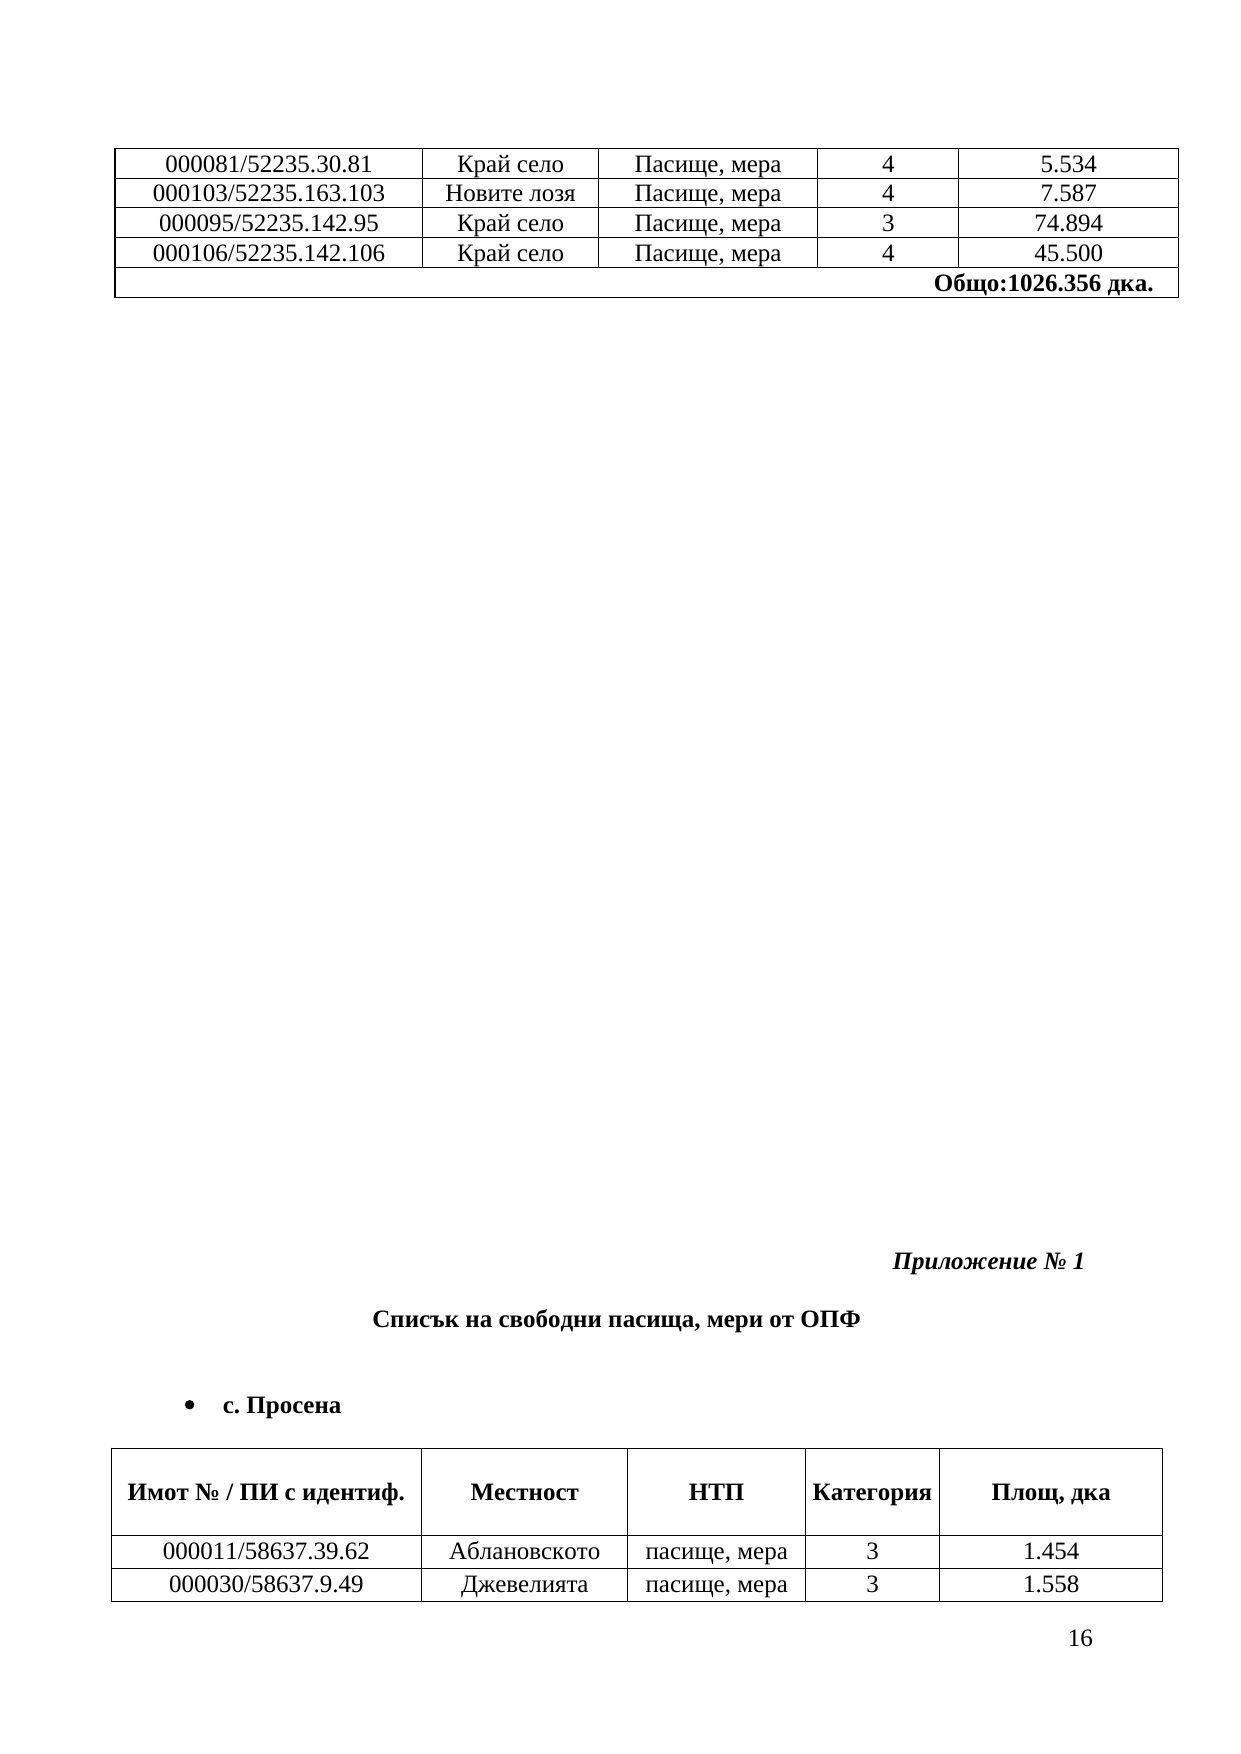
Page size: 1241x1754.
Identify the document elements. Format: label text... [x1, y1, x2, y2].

list с. Просена [185, 1390, 1093, 1419]
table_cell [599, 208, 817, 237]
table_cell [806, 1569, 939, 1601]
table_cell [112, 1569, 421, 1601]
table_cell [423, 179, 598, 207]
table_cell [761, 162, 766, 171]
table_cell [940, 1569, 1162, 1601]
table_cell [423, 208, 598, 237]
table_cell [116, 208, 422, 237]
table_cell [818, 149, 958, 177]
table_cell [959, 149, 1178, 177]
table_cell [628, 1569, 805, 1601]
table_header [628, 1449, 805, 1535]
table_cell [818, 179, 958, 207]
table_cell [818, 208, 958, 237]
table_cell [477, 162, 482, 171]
text Списък на свободни пасища, мери от ОПФ [148, 1304, 1085, 1333]
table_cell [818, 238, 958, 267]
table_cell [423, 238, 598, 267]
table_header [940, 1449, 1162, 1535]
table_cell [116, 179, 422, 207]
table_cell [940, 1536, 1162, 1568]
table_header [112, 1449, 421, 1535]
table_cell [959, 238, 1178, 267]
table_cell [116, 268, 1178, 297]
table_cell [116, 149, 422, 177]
text Приложение № 1 [148, 1246, 1085, 1275]
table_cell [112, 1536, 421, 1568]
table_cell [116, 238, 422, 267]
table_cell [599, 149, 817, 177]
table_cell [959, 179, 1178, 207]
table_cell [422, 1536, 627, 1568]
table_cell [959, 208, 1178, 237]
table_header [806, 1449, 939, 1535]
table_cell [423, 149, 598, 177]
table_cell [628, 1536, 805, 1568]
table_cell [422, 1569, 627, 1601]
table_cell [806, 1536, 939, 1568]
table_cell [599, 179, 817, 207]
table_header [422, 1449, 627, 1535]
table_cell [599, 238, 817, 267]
